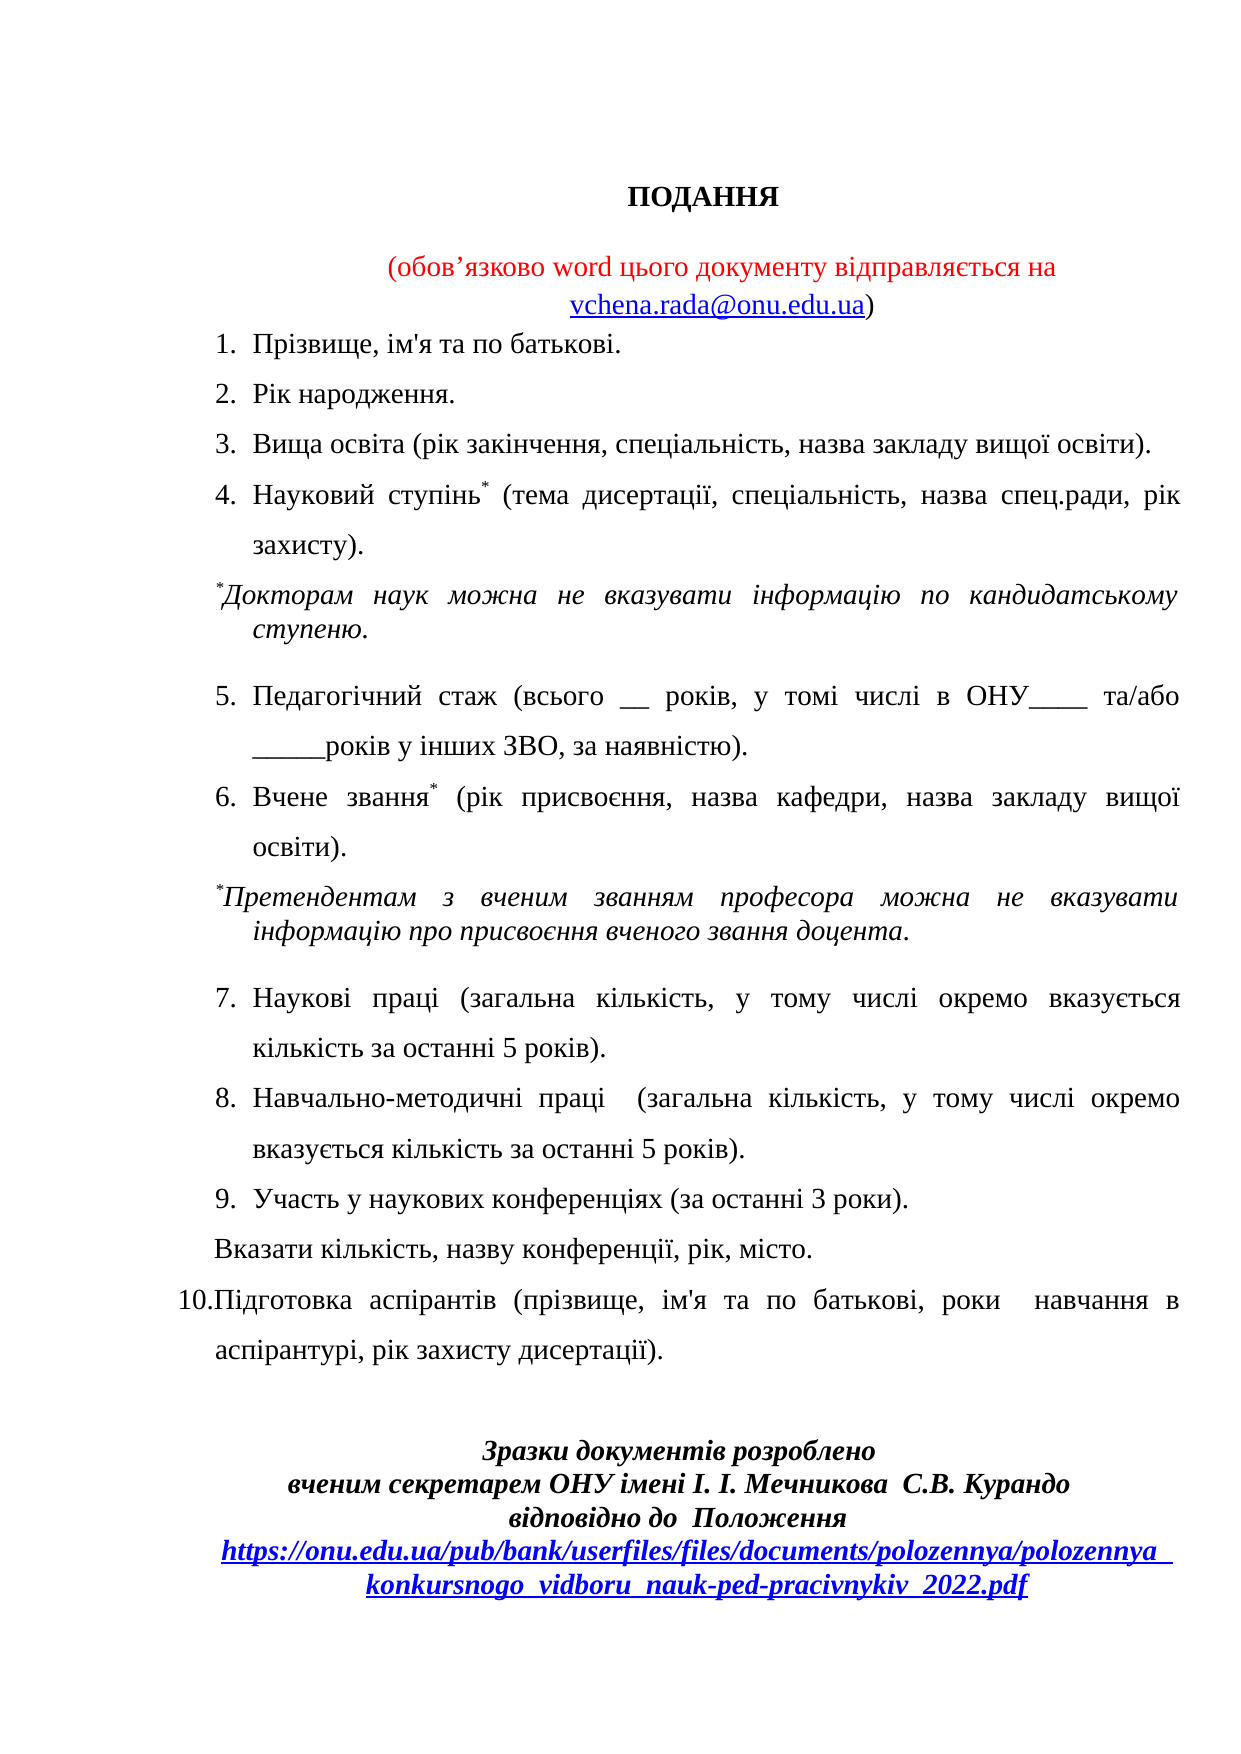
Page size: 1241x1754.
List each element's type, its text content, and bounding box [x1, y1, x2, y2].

text 10.Підготовка аспірантів (прізвище, ім'я та по батькові, роки навчання в аспірантурі, рік захисту дисертації). [177, 1282, 1181, 1366]
list Наукові праці (загальна кількість, у тому числі окремо вказується кількість за останні 5 років). [215, 980, 1181, 1064]
text *Докторам наук можна не вказувати інформацію по кандидатському ступеню. [215, 577, 1181, 644]
list Прізвище, ім'я та по батькові. [215, 326, 1181, 359]
list Участь у наукових конференціях (за останні 3 роки). [215, 1181, 1181, 1215]
text вченим секретарем ОНУ імені І. І. Мечникова С.В. Курандо [177, 1466, 1181, 1500]
list Вища освіта (рік закінчення, спеціальність, назва закладу вищої освіти). [215, 426, 1181, 460]
text ПОДАННЯ [227, 179, 1179, 212]
list Рік народження. [215, 376, 1181, 410]
text Вказати кількість, назву конференції, рік, місто. [177, 1231, 1181, 1265]
text (обов’язково word цього документу відправляється на vchena.rada@onu.edu.ua) [265, 249, 1179, 321]
text Зразки документів розроблено [177, 1433, 1181, 1466]
list Вчене звання* (рік присвоєння, назва кафедри, назва закладу вищої освіти). [215, 779, 1181, 862]
list Навчально-методичні праці (загальна кількість, у тому числі окремо вказується кількість за останні 5 років). [215, 1081, 1181, 1164]
text *Претендентам з вченим званням професора можна не вказувати інформацію про присвоєння вченого звання доцента. [215, 879, 1181, 946]
list Педагогічний стаж (всього __ років, у томі числі в ОНУ____ та/або _____років у інших ЗВО, за наявністю). [215, 678, 1181, 762]
list Науковий ступінь* (тема дисертації, спеціальність, назва спец.ради, рік захисту). [215, 477, 1181, 561]
text відповідно до Положення https://onu.edu.ua/pub/bank/userfiles/files/documents/polozennya/polozennya_konkursnogo_vidboru_nauk-ped-pracivnykiv_2022.pdf [177, 1500, 1181, 1600]
